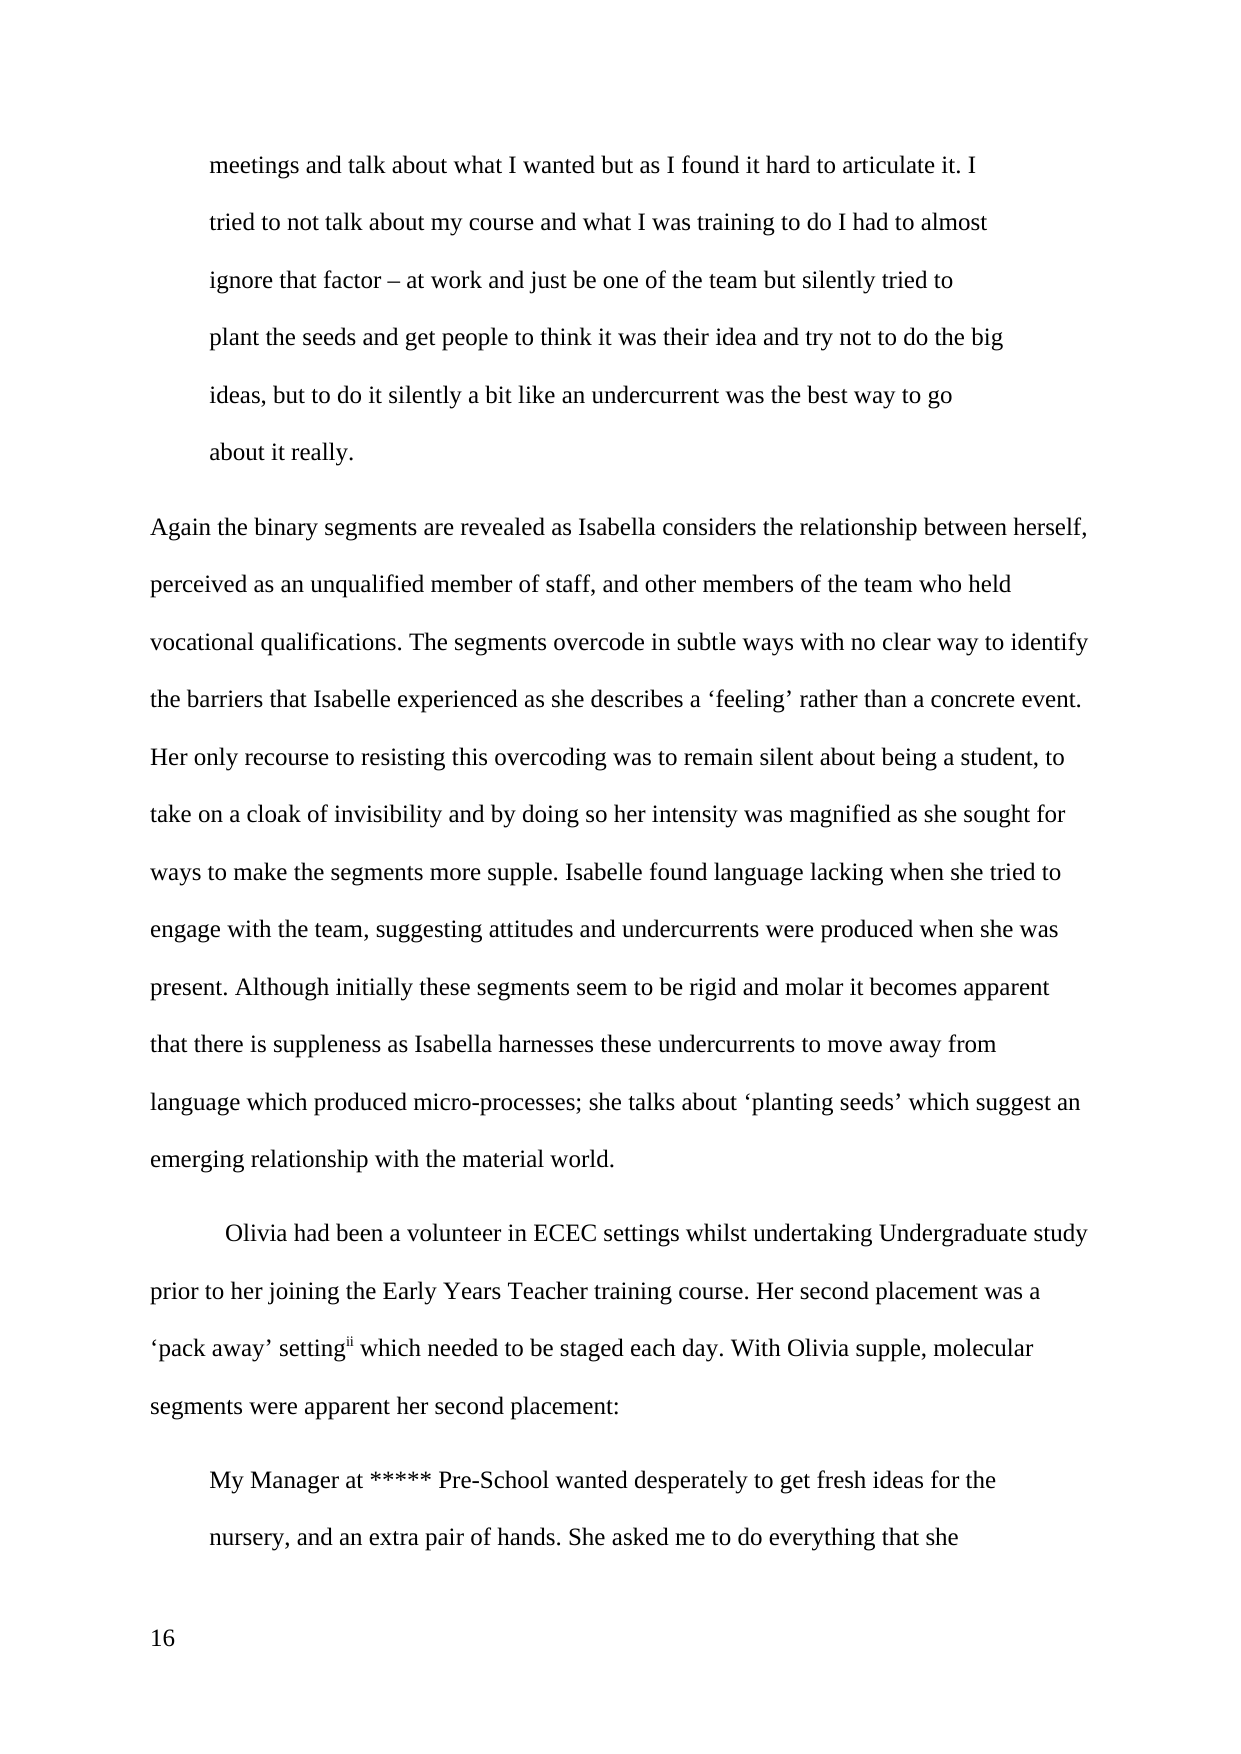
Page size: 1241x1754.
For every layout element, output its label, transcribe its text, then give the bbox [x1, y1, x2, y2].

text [209, 150, 1006, 466]
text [209, 1465, 1006, 1551]
text Olivia had been a volunteer in ECEC settings whilst undertaking Undergraduate study prior to her joining the Early Years Teacher training course. Her second placement was a ‘pack away’ setting which needed to be staged each day. With Olivia supple, molecular segments were apparent her second placement: [150, 1218, 1090, 1419]
text Again the binary segments are revealed as Isabella considers the relationship between herself, perceived as an unqualified member of staff, and other members of the team who held vocational qualifications. The segments overcode in subtle ways with no clear way to identify the barriers that Isabelle experienced as she describes a ‘feeling’ rather than a concrete event. Her only recourse to resisting this overcoding was to remain silent about being a student, to take on a cloak of invisibility and by doing so her intensity was magnified as she sought for ways to make the segments more supple. Isabelle found language lacking when she tried to engage with the team, suggesting attitudes and undercurrents were produced when she was present. Although initially these segments seem to be rigid and molar it becomes apparent that there is suppleness as Isabella harnesses these undercurrents to move away from language which produced micro-processes; she talks about ‘planting seeds’ which suggest an emerging relationship with the material world. [150, 512, 1090, 1173]
